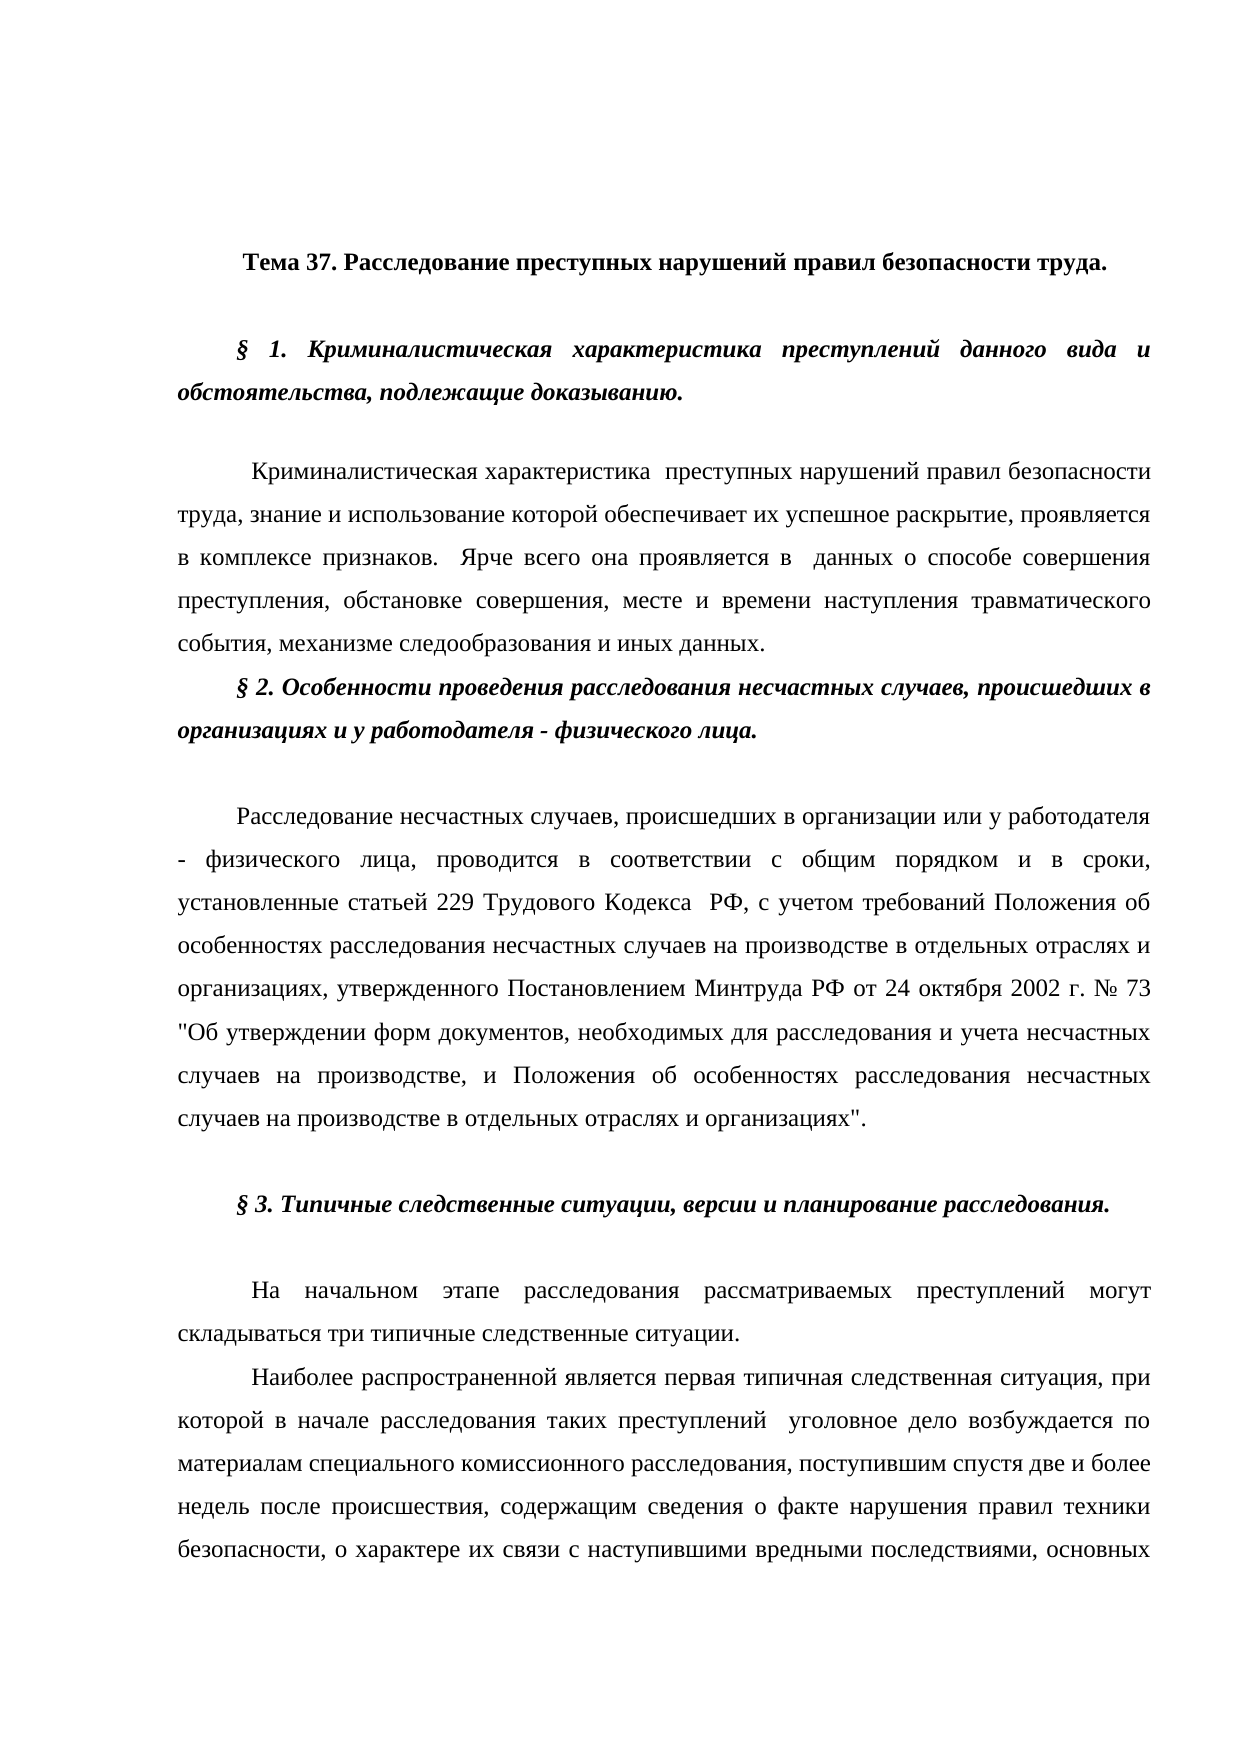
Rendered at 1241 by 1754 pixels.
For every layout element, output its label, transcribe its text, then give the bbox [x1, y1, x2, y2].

text § 3. Типичные следственные ситуации, версии и планирование расследования. [177, 1189, 1152, 1218]
text Расследование несчастных случаев, происшедших в организации или у работодателя - физического лица, проводится в соответствии с общим порядком и в сроки, установленные статьей 229 Трудового Кодекса РФ, с учетом требований Положения об особенностях расследования несчастных случаев на производстве в отдельных отраслях и организациях, утвержденного Постановлением Минтруда РФ от 24 октября 2002 г. № 73 "Об утверждении форм документов, необходимых для расследования и учета несчастных случаев на производстве, и Положения об особенностях расследования несчастных случаев на производстве в отдельных отраслях и организациях". [177, 801, 1152, 1132]
text Криминалистическая характеристика преступных нарушений правил безопасности труда, знание и использование которой обеспечивает их успешное раскрытие, проявляется в комплексе признаков. Ярче всего она проявляется в данных о способе совершения преступления, обстановке совершения, месте и времени наступления травматического события, механизме следообразования и иных данных. [177, 456, 1152, 657]
text § 2. Особенности проведения расследования несчастных случаев, происшедших в организациях и у работодателя - физического лица. [177, 672, 1152, 743]
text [177, 1362, 1152, 1563]
text На начальном этапе расследования рассматриваемых преступлений могут складываться три типичные следственные ситуации. [177, 1275, 1152, 1347]
text Тема 37. Расследование преступных нарушений правил безопасности труда. [177, 247, 1152, 276]
text § 1. Криминалистическая характеристика преступлений данного вида и обстоятельства, подлежащие доказыванию. [177, 334, 1152, 406]
